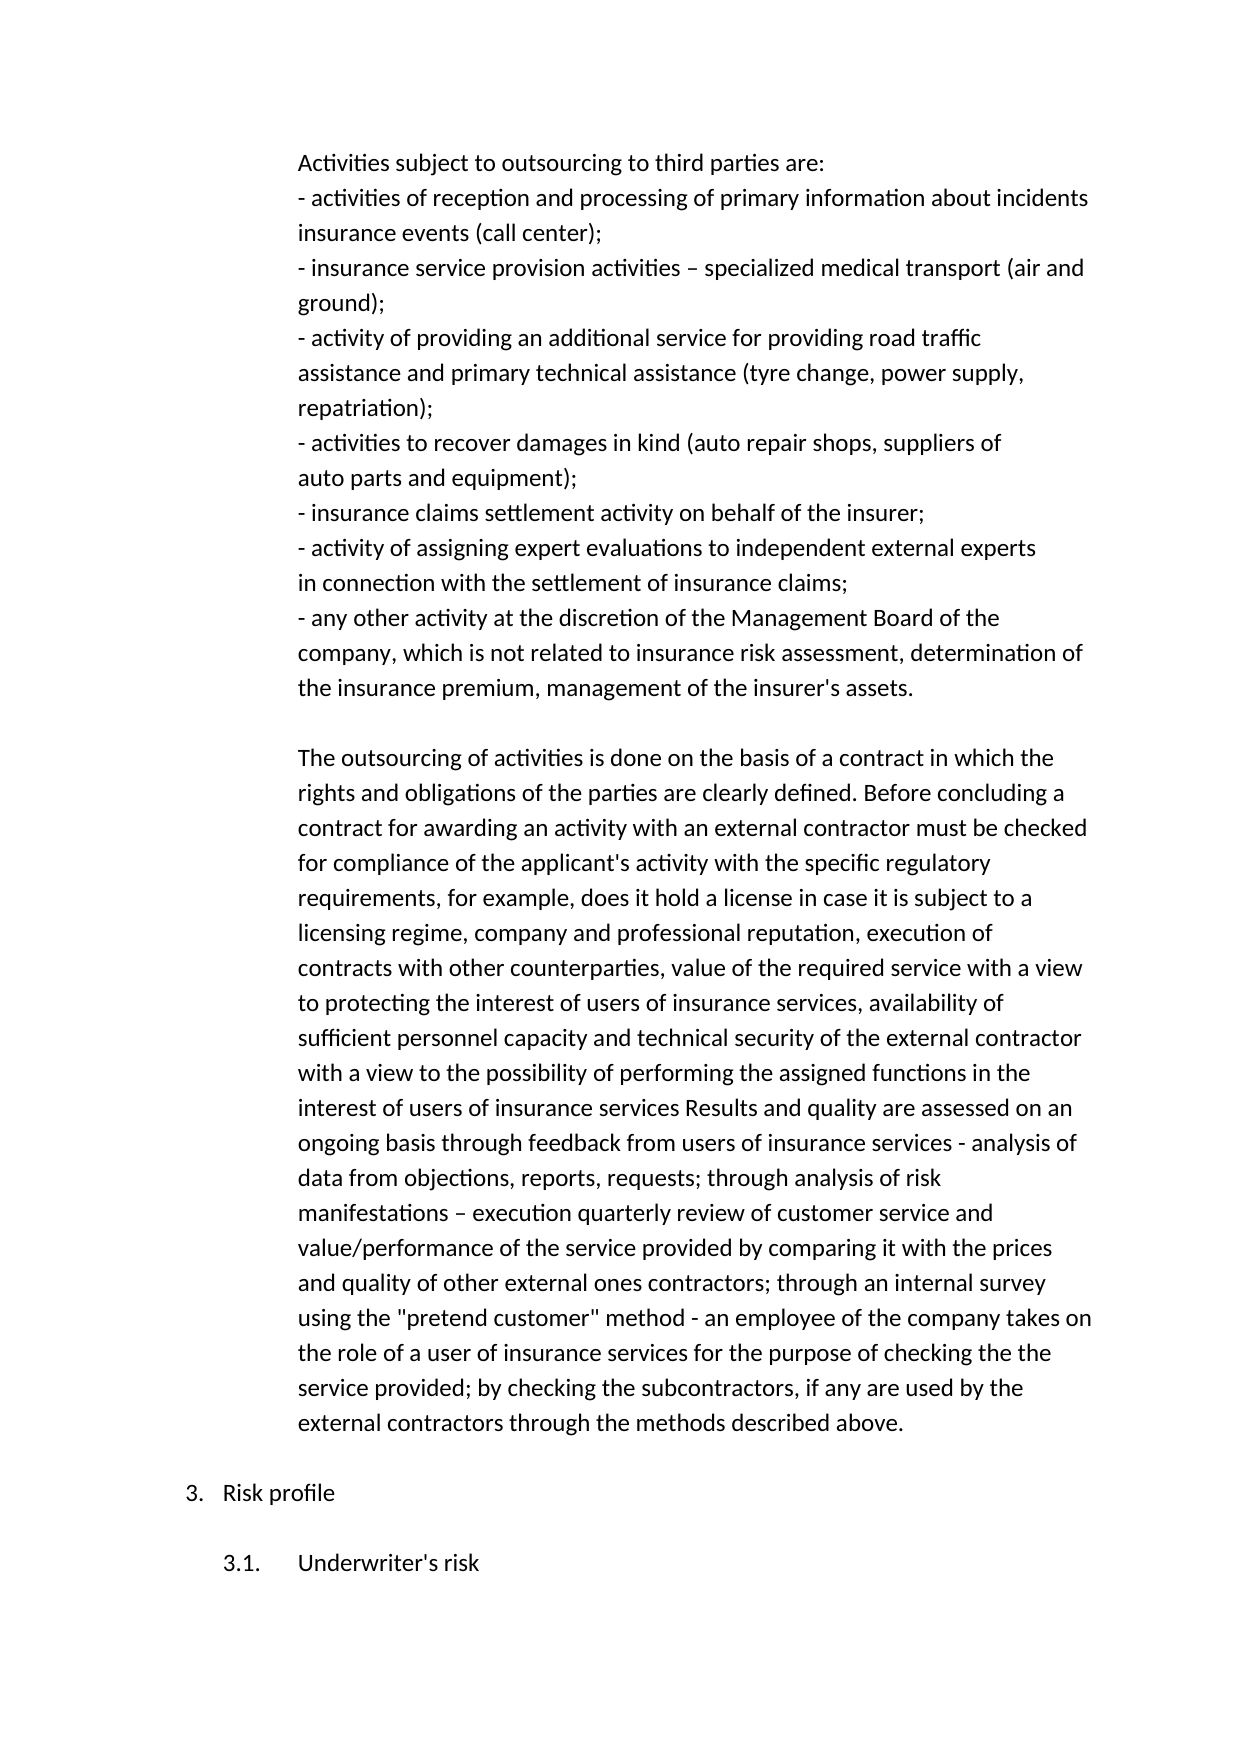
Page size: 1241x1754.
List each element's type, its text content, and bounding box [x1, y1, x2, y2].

list the insurance premium, management of the insurer's assets. [298, 673, 1093, 703]
list assistance and primary technical assistance (tyre change, power supply, [298, 358, 1093, 388]
list Activities subject to outsourcing to third parties are: [298, 148, 1093, 178]
list - activities to recover damages in kind (auto repair shops, suppliers of [298, 428, 1093, 458]
list - insurance claims settlement activity on behalf of the insurer; [298, 498, 1093, 528]
list - any other activity at the discretion of the Management Board of the company, which is not related to insurance risk assessment, determination of [298, 603, 1093, 668]
list auto parts and equipment); [298, 463, 1093, 493]
list repatriation); [298, 393, 1093, 423]
list insurance events (call center); [298, 218, 1093, 248]
list - insurance service provision activities – specialized medical transport (air and ground); [298, 253, 1093, 318]
list Risk profile [185, 1478, 1093, 1508]
list Underwriter's risk [223, 1548, 1093, 1578]
list in connection with the settlement of insurance claims; [298, 568, 1093, 598]
list - activities of reception and processing of primary information about incidents [298, 183, 1093, 213]
list - activity of assigning expert evaluations to independent external experts [298, 533, 1093, 563]
list The outsourcing of activities is done on the basis of a contract in which the rights and obligations of the parties are clearly defined. Before concluding a contract for awarding an activity with an external contractor must be checked for compliance of the applicant's activity with the specific regulatory requirements, for example, does it hold a license in case it is subject to a licensing regime, company and professional reputation, execution of contracts with other counterparties, value of the required service with a view to protecting the interest of users of insurance services, availability of sufficient personnel capacity and technical security of the external contractor with a view to the possibility of performing the assigned functions in the interest of users of insurance services Results and quality are assessed on an ongoing basis through feedback from users of insurance services - analysis of data from objections, reports, requests; through analysis of risk manifestations – execution quarterly review of customer service and value/performance of the service provided by comparing it with the prices and quality of other external ones contractors; through an internal survey using the "pretend customer" method - an employee of the company takes on the role of a user of insurance services for the purpose of checking the the service provided; by checking the subcontractors, if any are used by the external contractors through the methods described above. [298, 743, 1093, 1438]
list - activity of providing an additional service for providing road traffic [298, 323, 1093, 353]
